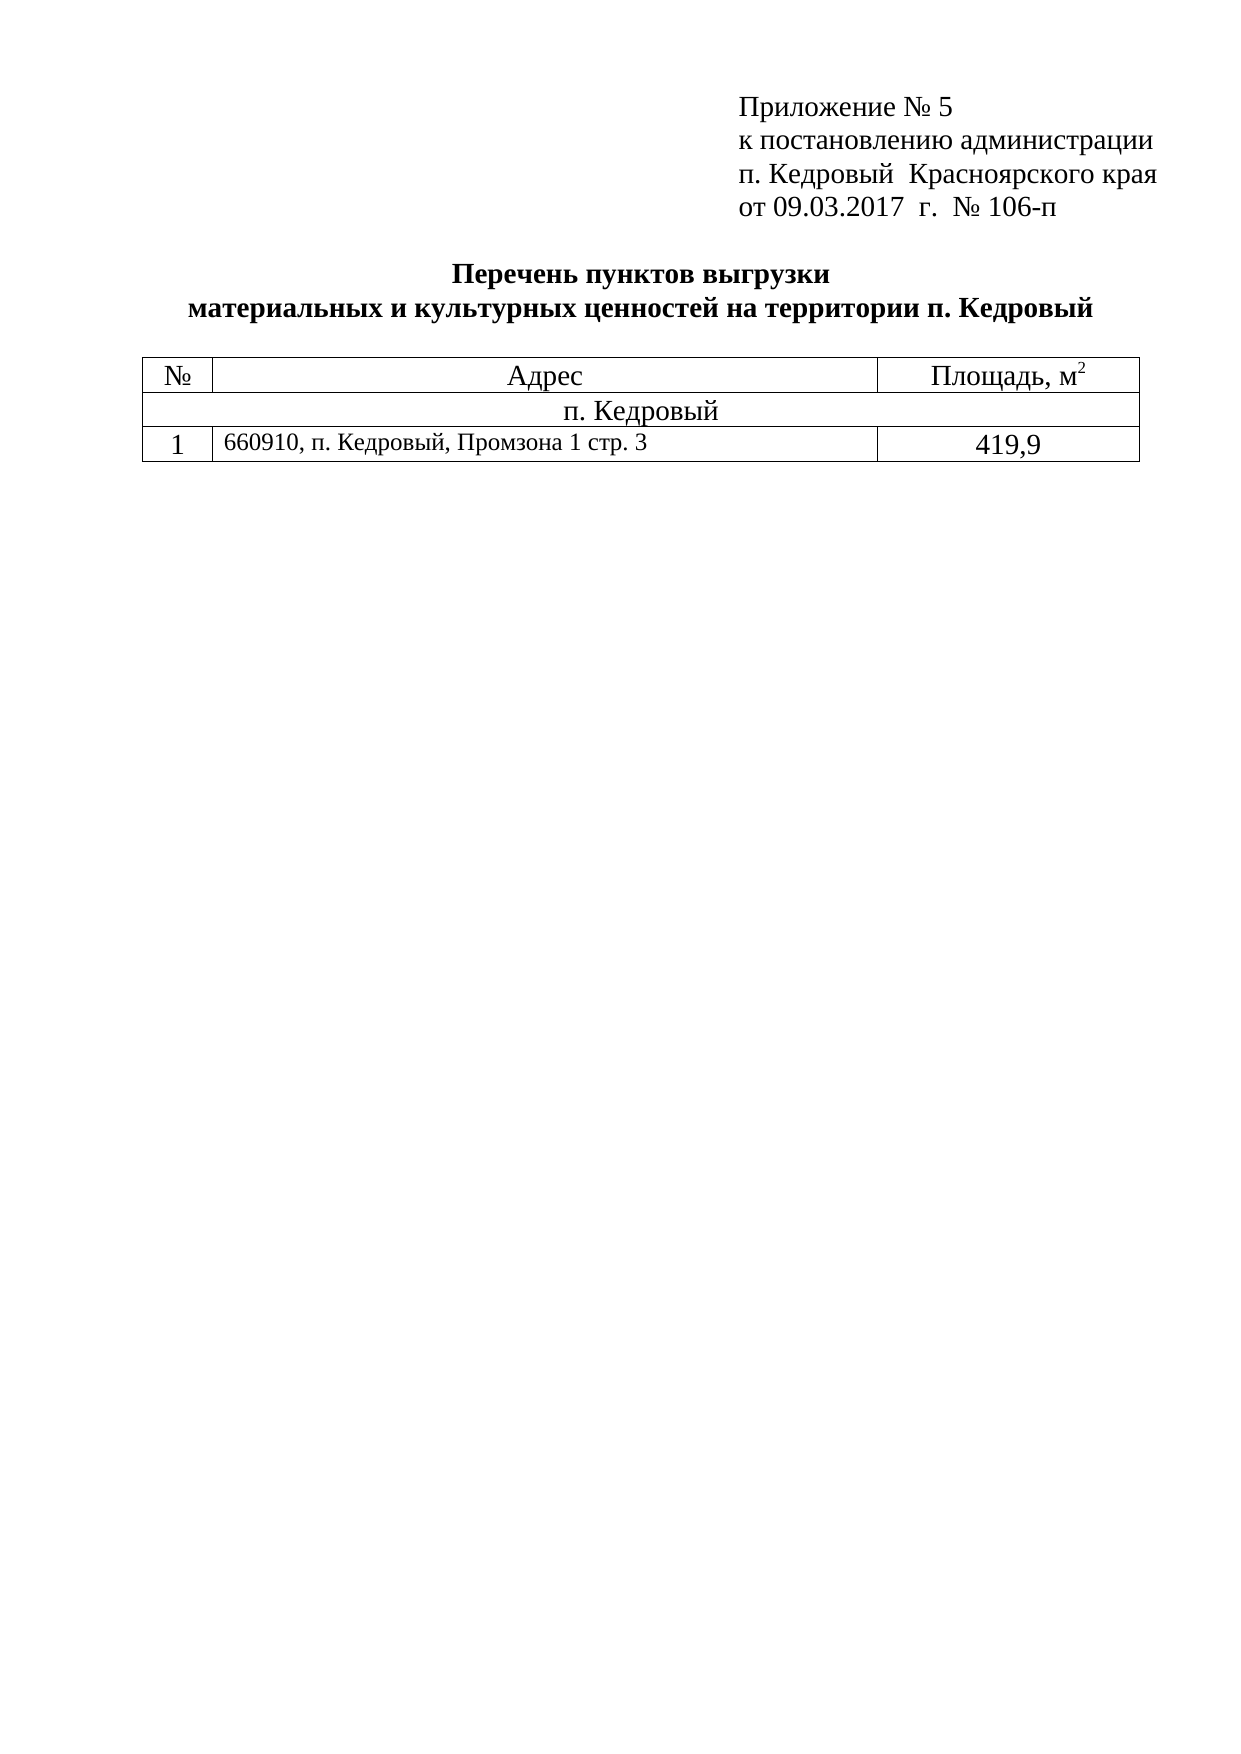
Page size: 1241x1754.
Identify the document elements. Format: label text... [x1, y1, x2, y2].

text Перечень пунктов выгрузки [118, 256, 1163, 290]
table_cell 660910, п. Кедровый, Промзона 1 стр. 3 [213, 427, 877, 461]
text к постановлению администрации п. Кедровый Красноярского края [738, 122, 1163, 189]
table_header Адрес [213, 358, 877, 392]
text материальных и культурных ценностей на территории п. Кедровый [118, 290, 1163, 323]
table_cell п. Кедровый [143, 393, 1139, 426]
table_header Площадь, м2 [878, 358, 1139, 392]
text Приложение № 5 [738, 89, 1163, 122]
table_cell 1 [143, 427, 212, 461]
table_header № [143, 358, 212, 392]
text от 09.03.2017 г. № 106-п [738, 189, 1163, 223]
table_cell 419,9 [878, 427, 1139, 461]
